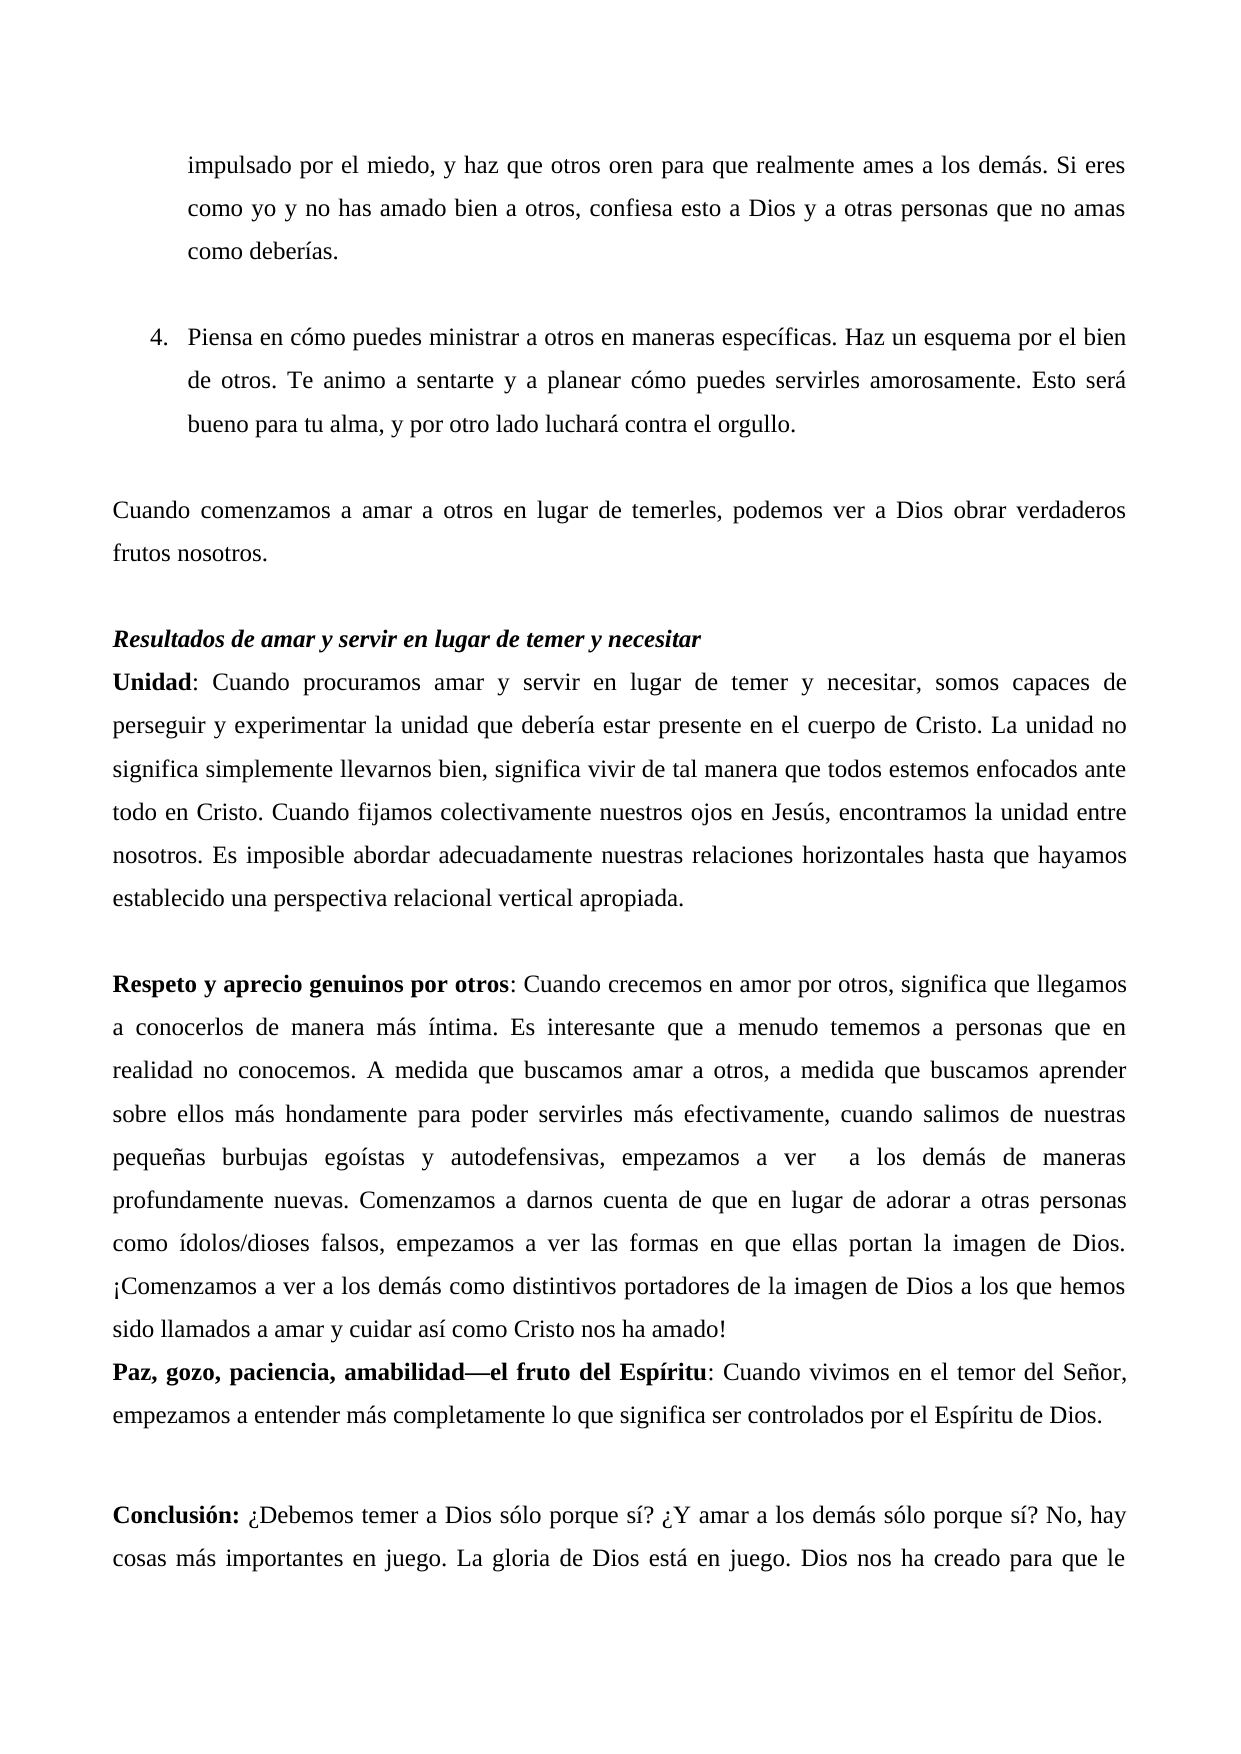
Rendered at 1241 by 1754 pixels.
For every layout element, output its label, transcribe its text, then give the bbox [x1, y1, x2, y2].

text Respeto y aprecio genuinos por otros: Cuando crecemos en amor por otros, significa que llegamos a conocerlos de manera más íntima. Es interesante que a menudo tememos a personas que en realidad no conocemos. A medida que buscamos amar a otros, a medida que buscamos aprender sobre ellos más hondamente para poder servirles más efectivamente, cuando salimos de nuestras pequeñas burbujas egoístas y autodefensivas, empezamos a ver a los demás de maneras profundamente nuevas. Comenzamos a darnos cuenta de que en lugar de adorar a otras personas como ídolos/dioses falsos, empezamos a ver las formas en que ellas portan la imagen de Dios. ¡Comenzamos a ver a los demás como distintivos portadores de la imagen de Dios a los que hemos sido llamados a amar y cuidar así como Cristo nos ha amado! [112, 969, 1128, 1343]
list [150, 150, 1128, 265]
list Piensa en cómo puedes ministrar a otros en maneras específicas. Haz un esquema por el bien de otros. Te animo a sentarte y a planear cómo puedes servirles amorosamente. Esto será bueno para tu alma, y por otro lado luchará contra el orgullo. [150, 322, 1128, 437]
text Unidad: Cuando procuramos amar y servir en lugar de temer y necesitar, somos capaces de perseguir y experimentar la unidad que debería estar presente en el cuerpo de Cristo. La unidad no significa simplemente llevarnos bien, significa vivir de tal manera que todos estemos enfocados ante todo en Cristo. Cuando fijamos colectivamente nuestros ojos en Jesús, encontramos la unidad entre nosotros. Es imposible abordar adecuadamente nuestras relaciones horizontales hasta que hayamos establecido una perspectiva relacional vertical apropiada. [112, 667, 1128, 912]
text Resultados de amar y servir en lugar de temer y necesitar [112, 624, 1128, 653]
text Paz, gozo, paciencia, amabilidad—el fruto del Espíritu: Cuando vivimos en el temor del Señor, empezamos a entender más completamente lo que significa ser controlados por el Espíritu de Dios. [112, 1357, 1128, 1429]
text Cuando comenzamos a amar a otros en lugar de temerles, podemos ver a Dios obrar verdaderos frutos nosotros. [112, 495, 1128, 567]
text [112, 1500, 1128, 1572]
